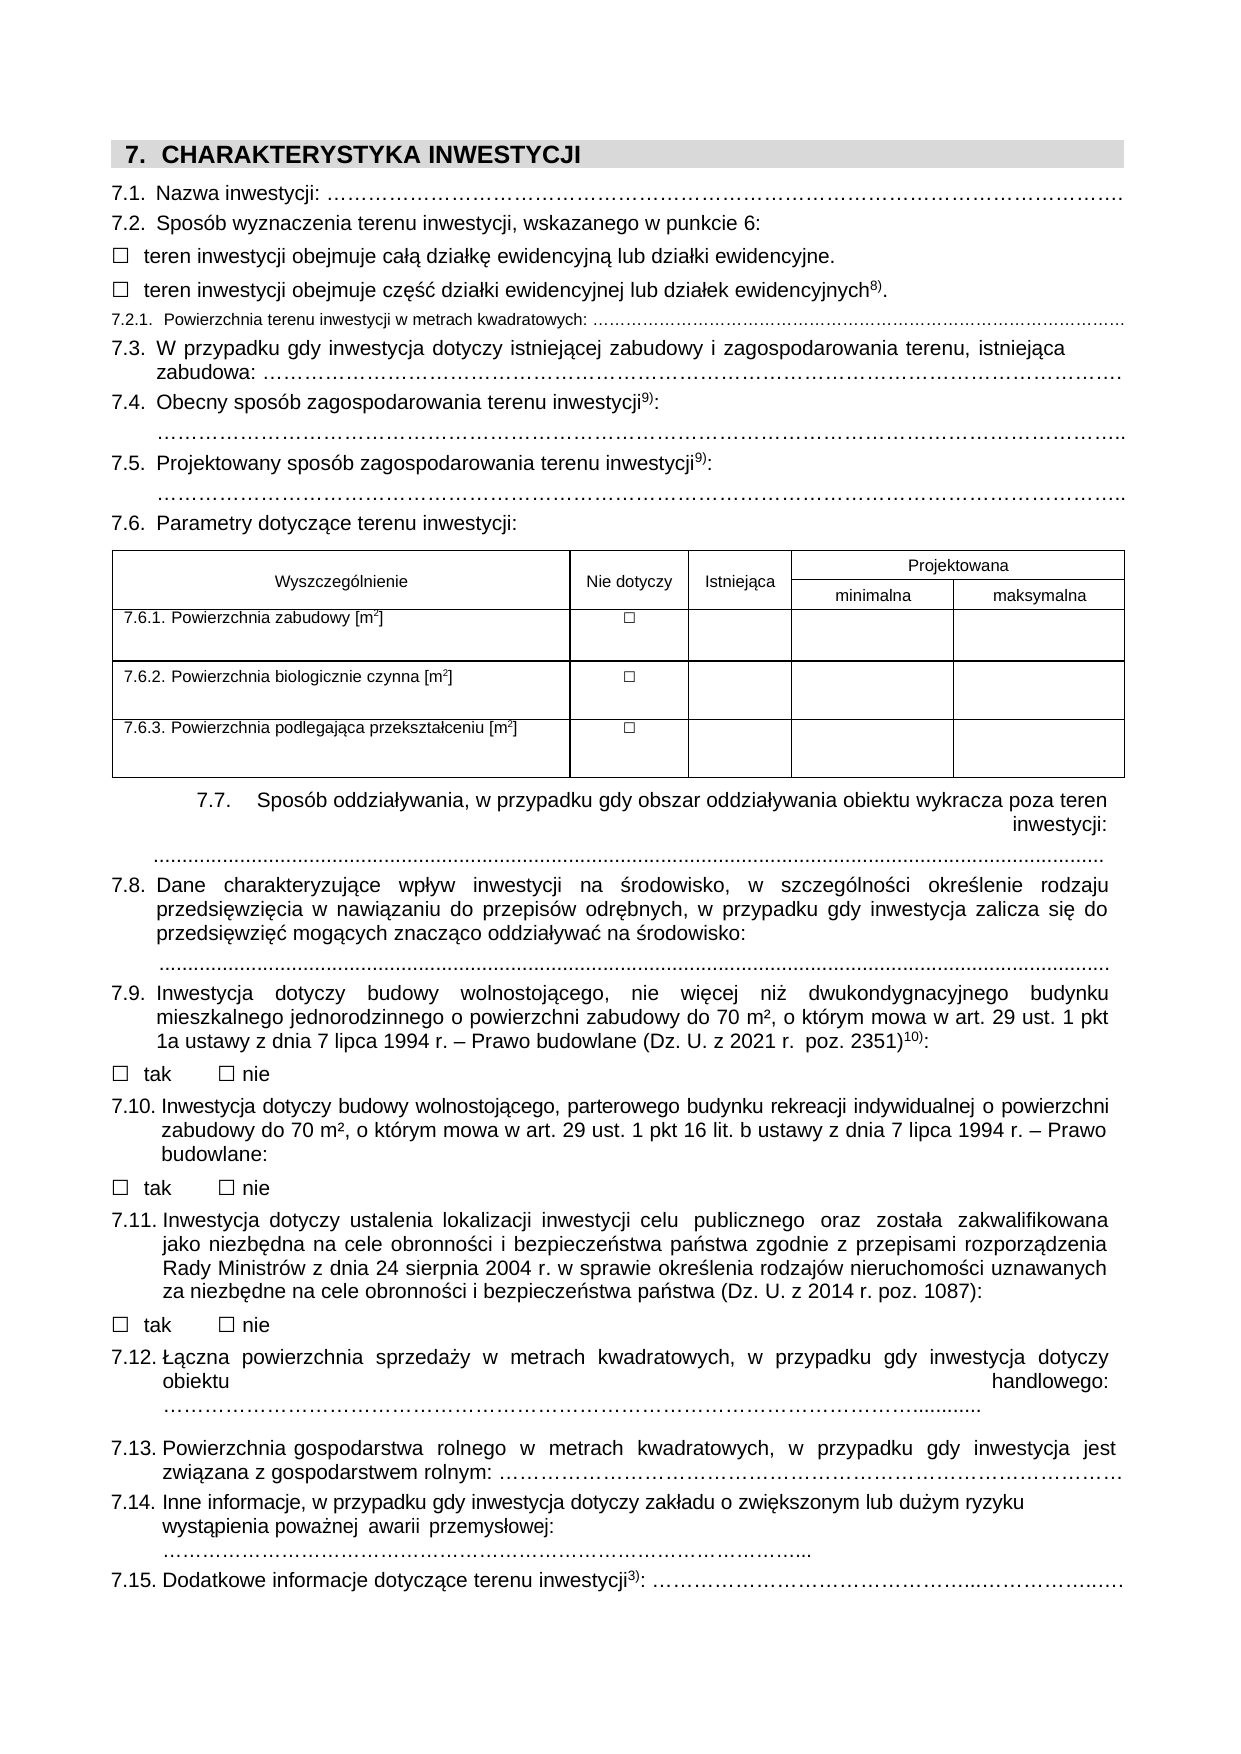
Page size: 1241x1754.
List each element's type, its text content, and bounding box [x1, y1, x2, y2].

list Sposób wyznaczenia terenu inwestycji, wskazanego w punkcie 6: [111, 211, 1146, 235]
table_cell minimalna [792, 580, 953, 608]
text ………………………………………………………………………………………………………………………….. [156, 481, 1146, 505]
list teren inwestycji obejmuje część działki ewidencyjnej lub działek ewidencyjnych8). [111, 275, 1146, 304]
table_cell [954, 662, 1124, 719]
table_header Wyszczególnienie [113, 551, 569, 608]
list Powierzchnia gospodarstwa rolnego w metrach kwadratowych, w przypadku gdy inwestycja jest [111, 1436, 1146, 1459]
table_cell 7.6.2. Powierzchnia biologicznie czynna [m2] [113, 662, 569, 719]
table_header Istniejąca [689, 551, 791, 608]
list teren inwestycji obejmuje całą działkę ewidencyjną lub działki ewidencyjne. [111, 241, 1146, 270]
list Obecny sposób zagospodarowania terenu inwestycji9): [111, 390, 1146, 414]
list Parametry dotyczące terenu inwestycji: [111, 511, 1146, 535]
table_cell [689, 720, 791, 777]
list Projektowany sposób zagospodarowania terenu inwestycji9): [111, 450, 1146, 474]
text związana z gospodarstwem rolnym: ……………………………………………………………………………… [162, 1460, 1146, 1484]
subtitle 7. CHARAKTERYSTYKA INWESTYCJI [111, 139, 1146, 168]
table_cell [792, 720, 953, 777]
list W przypadku gdy inwestycja dotyczy istniejącej zabudowy i zagospodarowania terenu, istniejąca zabudowa: ……………………………………………………………………………………………………………. [111, 336, 1127, 383]
list tak ☐ nie [111, 1310, 1146, 1338]
table_cell [792, 662, 953, 719]
text 7.1. Nazwa inwestycji: ……………………………………………………………………………………………………. [111, 181, 1146, 205]
table_cell [792, 610, 953, 660]
text ..................................................................................................................................................................... [96, 951, 1112, 975]
table_cell ☐ [571, 610, 688, 660]
table_cell ☐ [571, 662, 688, 719]
list tak ☐ nie [111, 1059, 1146, 1088]
list Inwestycja dotyczy ustalenia lokalizacji inwestycji celu publicznego oraz została zakwalifikowana jako niezbędna na cele obronności i bezpieczeństwa państwa zgodnie z przepisami rozporządzenia Rady Ministrów z dnia 24 sierpnia 2004 r. w sprawie określenia rodzajów nieruchomości uznawanych za niezbędne na cele obronności i bezpieczeństwa państwa (Dz. U. z 2014 r. poz. 1087): [111, 1207, 1109, 1303]
table_cell [689, 662, 791, 719]
table_cell 7.6.3. Powierzchnia podlegająca przekształceniu [m2] [113, 720, 569, 777]
table_cell [954, 720, 1124, 777]
table_header Nie dotyczy [571, 551, 688, 608]
table_cell 7.6.1. Powierzchnia zabudowy [m2] [113, 610, 569, 660]
list Inwestycja dotyczy budowy wolnostojącego, parterowego budynku rekreacji indywidualnej o powierzchni zabudowy do 70 m², o którym mowa w art. 29 ust. 1 pkt 16 lit. b ustawy z dnia 7 lipca 1994 r. – Prawo budowlane: [111, 1094, 1109, 1166]
list Inwestycja dotyczy budowy wolnostojącego, nie więcej niż dwukondygnacyjnego budynku mieszkalnego jednorodzinnego o powierzchni zabudowy do 70 m², o którym mowa w art. 29 ust. 1 pkt 1a ustawy z dnia 7 lipca 1994 r. – Prawo budowlane (Dz. U. z 2021 r. poz. 2351)10): [111, 981, 1109, 1053]
list Powierzchnia terenu inwestycji w metrach kwadratowych: …………………………………………………………………………………… [111, 310, 1146, 329]
table_cell maksymalna [954, 580, 1124, 608]
text ..................................................................................................................................................................... [96, 842, 1107, 866]
list Inne informacje, w przypadku gdy inwestycja dotyczy zakładu o zwiększonym lub dużym ryzyku wystąpienia poważnej awarii przemysłowej: ……………………………………………………………………………………... [111, 1490, 1126, 1562]
table_header Projektowana [792, 551, 1124, 579]
list tak ☐ nie [111, 1173, 1146, 1201]
list Łączna powierzchnia sprzedaży w metrach kwadratowych, w przypadku gdy inwestycja dotyczy obiektu handlowego: ………………………………………………………………………………………………............ [111, 1344, 1109, 1416]
list Dodatkowe informacje dotyczące terenu inwestycji3): ………………………………………...……………..…. [111, 1568, 1146, 1592]
table_cell [954, 610, 1124, 660]
table_cell ☐ [571, 720, 688, 777]
table_cell [689, 610, 791, 660]
text ………………………………………………………………………………………………………………………….. [156, 420, 1146, 444]
list Dane charakteryzujące wpływ inwestycji na środowisko, w szczególności określenie rodzaju przedsięwzięcia w nawiązaniu do przepisów odrębnych, w przypadku gdy inwestycja zalicza się do przedsięwzięć mogących znacząco oddziaływać na środowisko: [111, 872, 1109, 944]
list Sposób oddziaływania, w przypadku gdy obszar oddziaływania obiektu wykracza poza teren inwestycji: [96, 788, 1107, 836]
